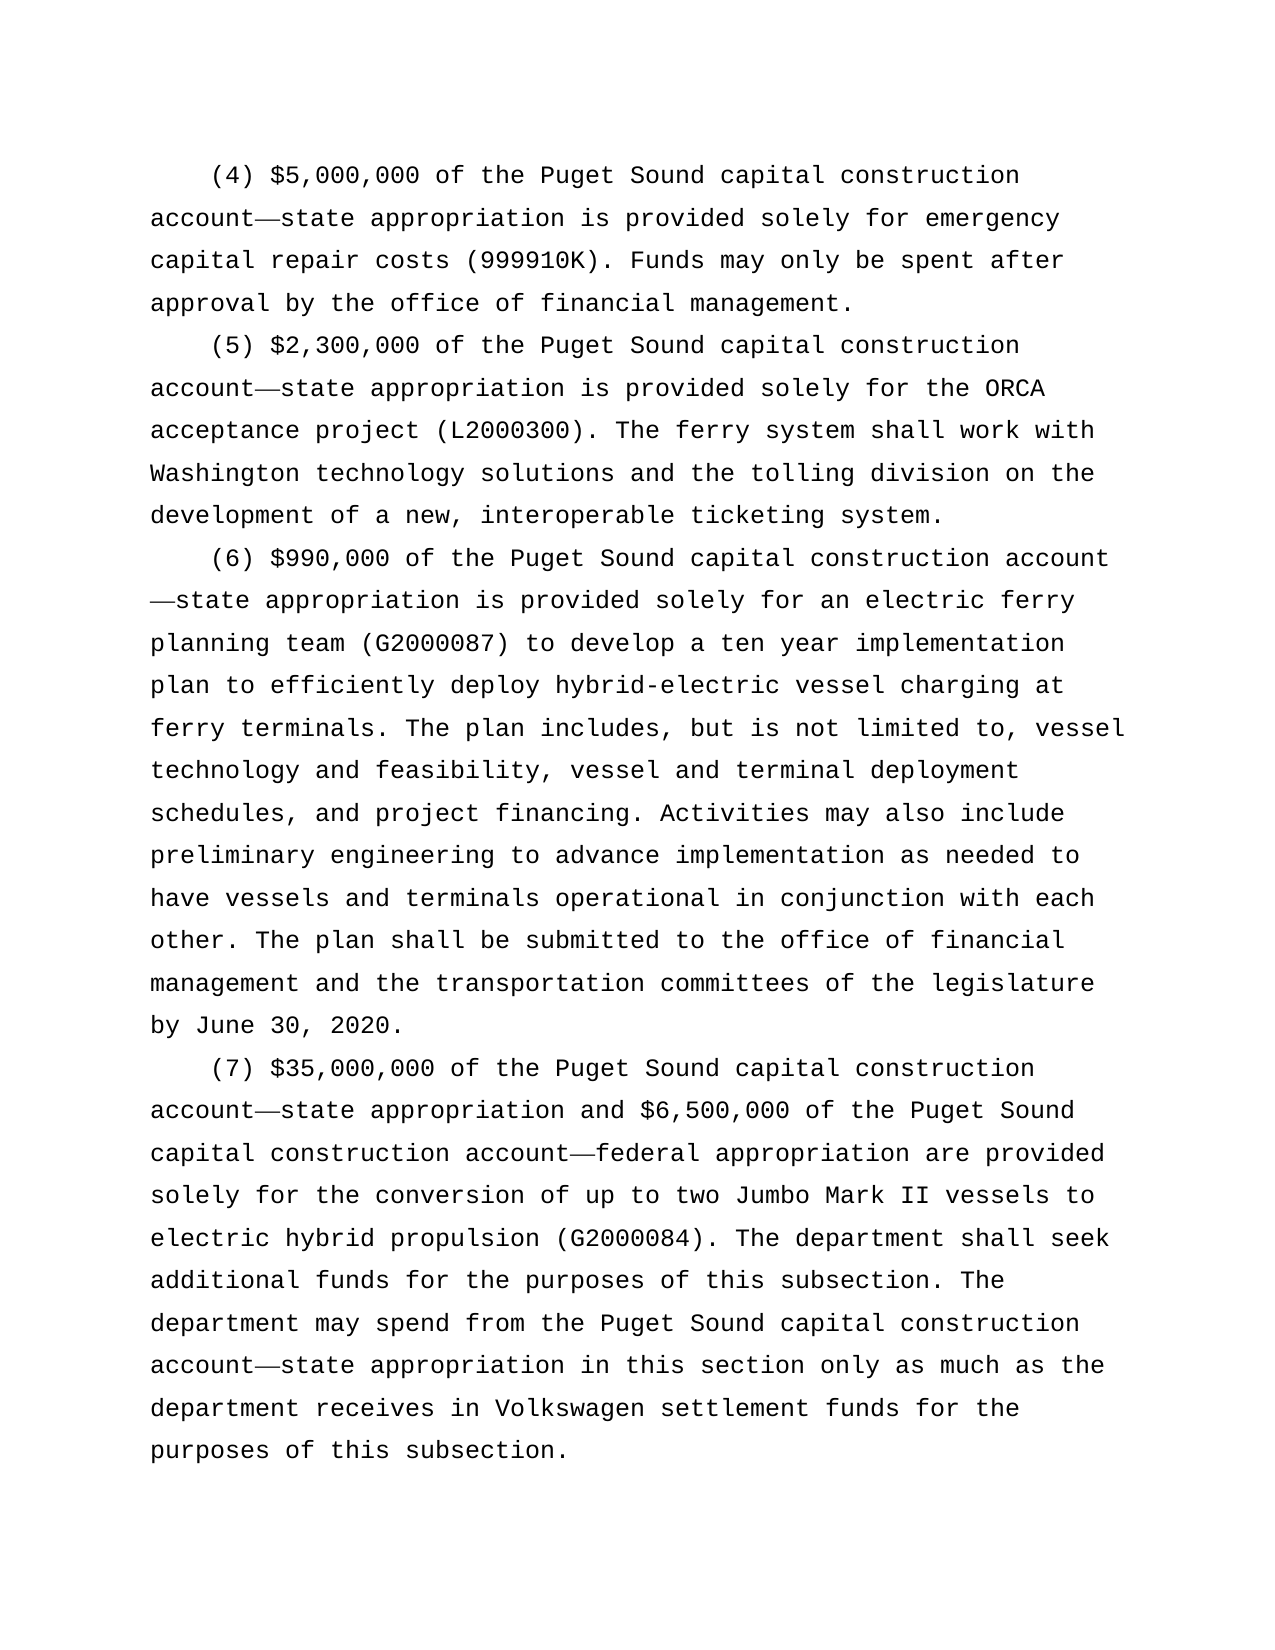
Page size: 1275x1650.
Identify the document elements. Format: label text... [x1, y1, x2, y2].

text (7) $35,000,000 of the Puget Sound capital construction account—state appropriation and $6,500,000 of the Puget Sound capital construction account—federal appropriation are provided solely for the conversion of up to two Jumbo Mark II vessels to electric hybrid propulsion (G2000084). The department shall seek additional funds for the purposes of this subsection. The department may spend from the Puget Sound capital construction account—state appropriation in this section only as much as the department receives in Volkswagen settlement funds for the purposes of this subsection. [150, 1042, 1125, 1467]
text (4) $5,000,000 of the Puget Sound capital construction account—state appropriation is provided solely for emergency capital repair costs (999910K). Funds may only be spent after approval by the office of financial management. [150, 150, 1125, 320]
text (6) $990,000 of the Puget Sound capital construction account—state appropriation is provided solely for an electric ferry planning team (G2000087) to develop a ten year implementation plan to efficiently deploy hybrid-electric vessel charging at ferry terminals. The plan includes, but is not limited to, vessel technology and feasibility, vessel and terminal deployment schedules, and project financing. Activities may also include preliminary engineering to advance implementation as needed to have vessels and terminals operational in conjunction with each other. The plan shall be submitted to the office of financial management and the transportation committees of the legislature by June 30, 2020. [150, 532, 1125, 1042]
text (5) $2,300,000 of the Puget Sound capital construction account—state appropriation is provided solely for the ORCA acceptance project (L2000300). The ferry system shall work with Washington technology solutions and the tolling division on the development of a new, interoperable ticketing system. [150, 320, 1125, 532]
